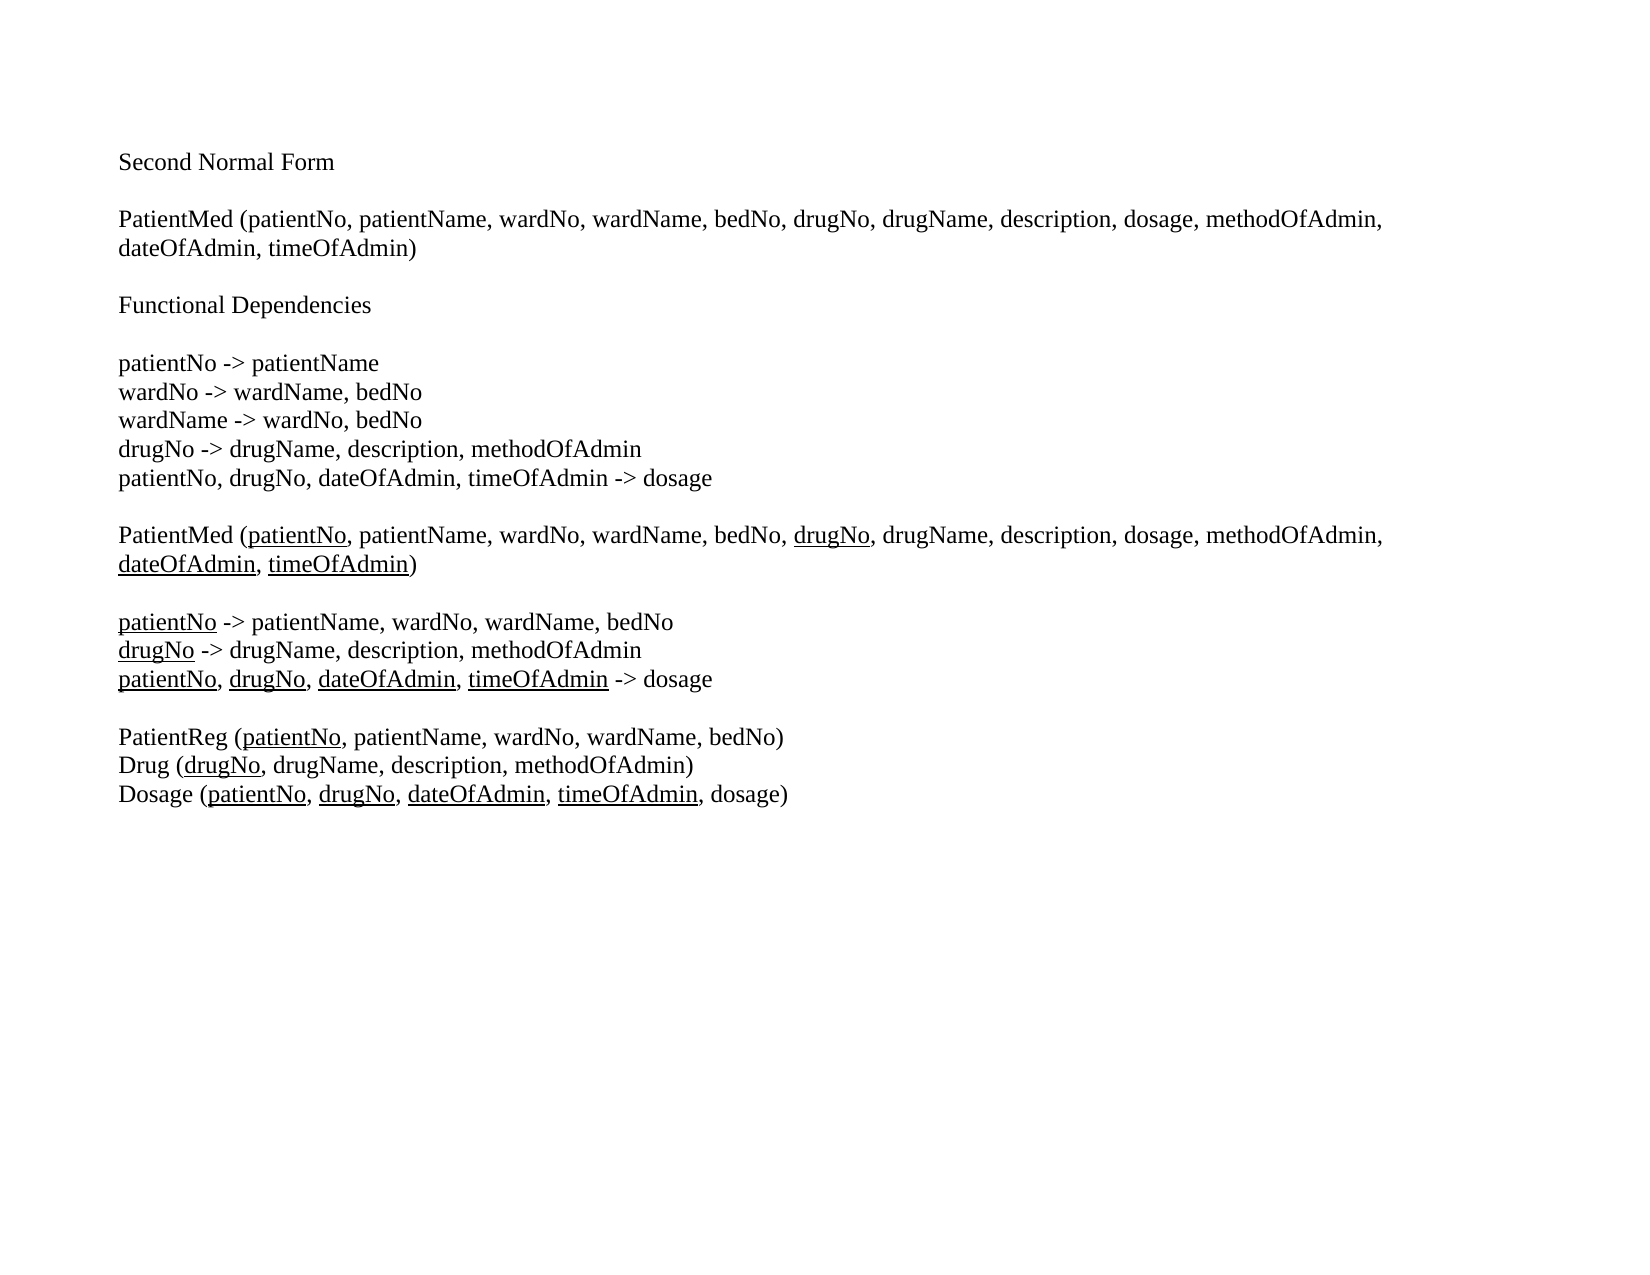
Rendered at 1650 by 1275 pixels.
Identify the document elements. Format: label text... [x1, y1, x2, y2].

text Second Normal Form [118, 147, 1532, 176]
text wardName -> wardNo, bedNo [118, 406, 1532, 434]
text PatientMed (patientNo, patientName, wardNo, wardName, bedNo, drugNo, drugName, description, dosage, methodOfAdmin, dateOfAdmin, timeOfAdmin) [118, 521, 1532, 578]
text drugNo -> drugName, description, methodOfAdmin [118, 636, 1532, 664]
text PatientReg (patientNo, patientName, wardNo, wardName, bedNo) [118, 722, 1532, 751]
text PatientMed (patientNo, patientName, wardNo, wardName, bedNo, drugNo, drugName, description, dosage, methodOfAdmin, dateOfAdmin, timeOfAdmin) [118, 204, 1532, 262]
text Functional Dependencies [118, 291, 1532, 319]
text patientNo, drugNo, dateOfAdmin, timeOfAdmin -> dosage [118, 463, 1532, 492]
text patientNo -> patientName [118, 348, 1532, 377]
text Dosage (patientNo, drugNo, dateOfAdmin, timeOfAdmin, dosage) [118, 779, 1532, 808]
text wardNo -> wardName, bedNo [118, 377, 1532, 406]
text drugNo -> drugName, description, methodOfAdmin [118, 434, 1532, 463]
text Drug (drugNo, drugName, description, methodOfAdmin) [118, 751, 1532, 779]
text patientNo, drugNo, dateOfAdmin, timeOfAdmin -> dosage [118, 664, 1532, 693]
text patientNo -> patientName, wardNo, wardName, bedNo [118, 607, 1532, 636]
